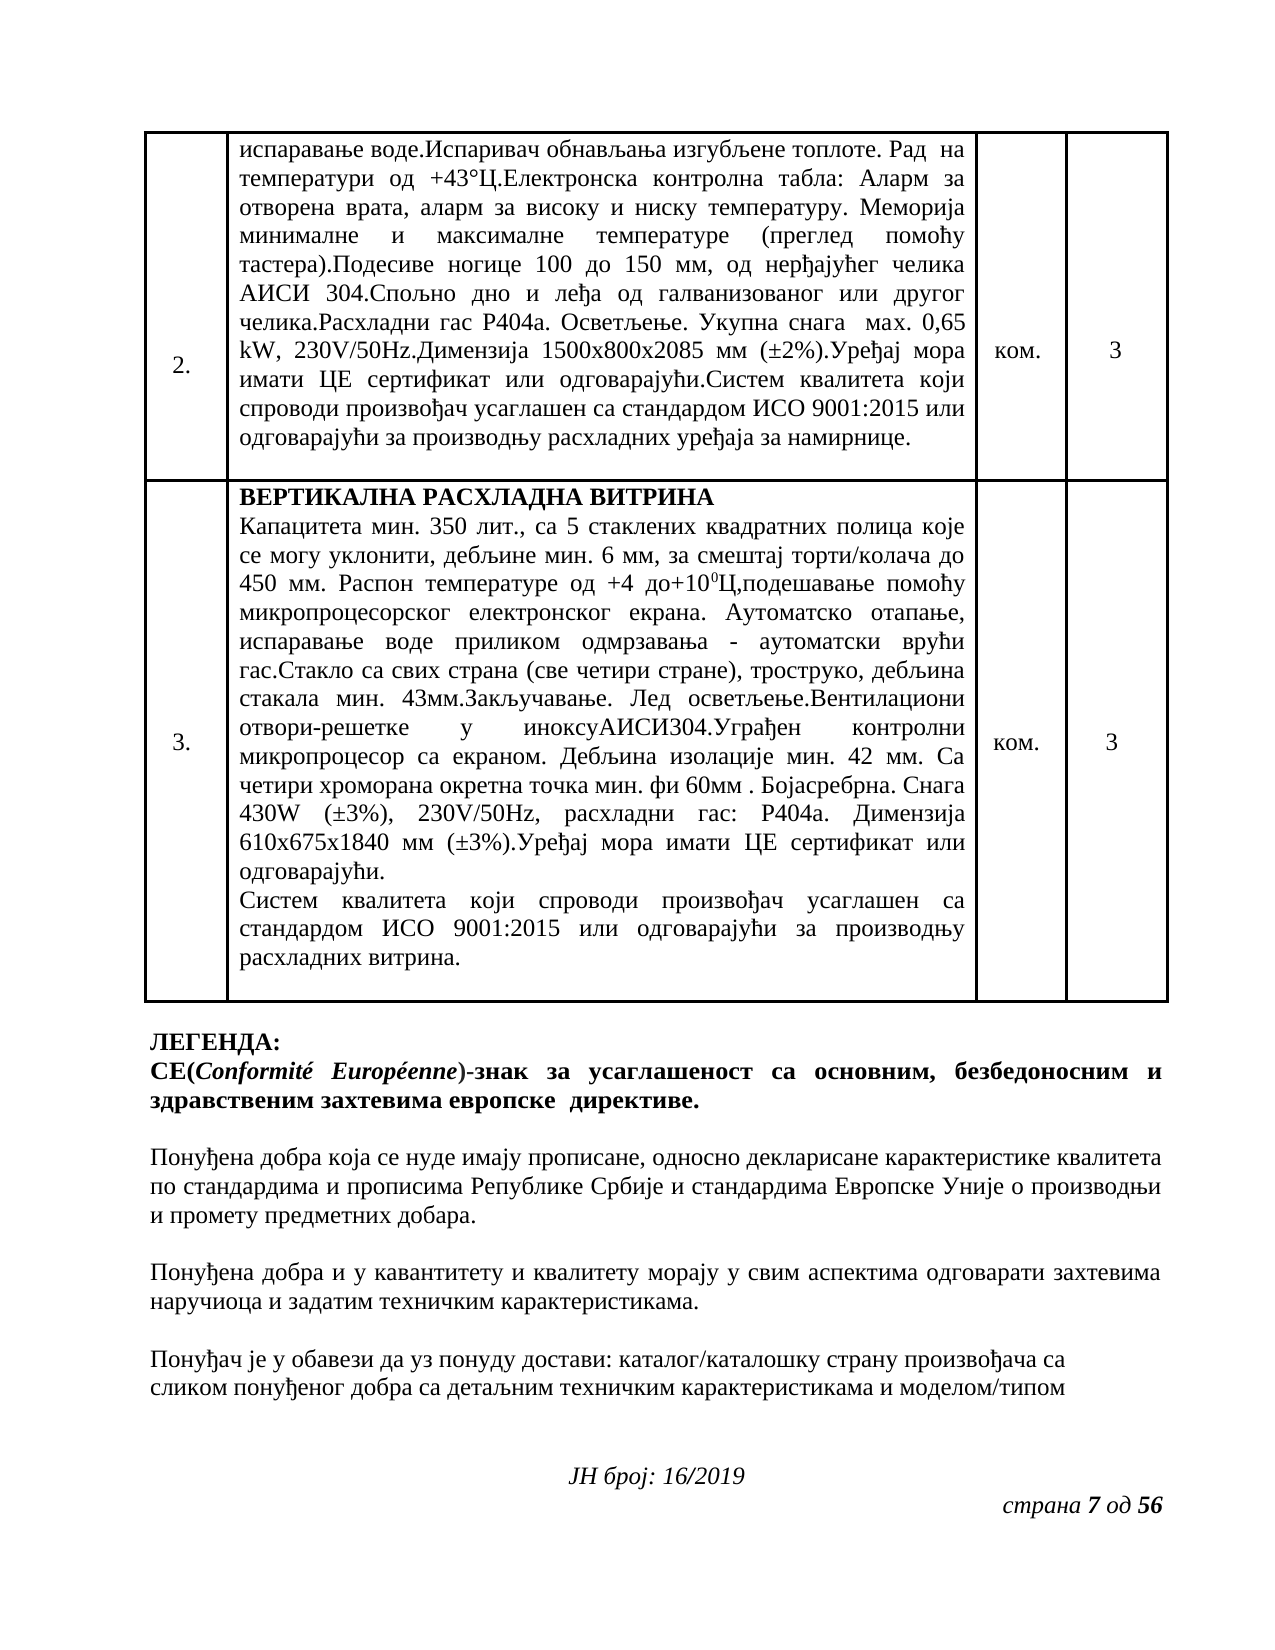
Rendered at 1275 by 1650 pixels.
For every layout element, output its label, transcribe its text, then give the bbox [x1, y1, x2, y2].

table_cell ВЕРТИКАЛНА РАСХЛАДНА ВИТРИНА Капацитета мин. 350 лит., са 5 стаклених квадратних полица које се могу уклонити, дебљине мин. 6 мм, за смештај торти/колача до 450 мм. Распон температуре од +4 до+100Ц,подешавање помоћу микропроцесорског електронског екрана. Аутоматско отапање, испаравање воде приликом одмрзавања - аутоматски врући гас.Стакло са свих страна (све четири стране), троструко, дебљина стакала мин. 43мм.Закључавање. Лед осветљење.Вентилациони отвори-решетке у иноксуАИСИ304.Уграђен контролни микропроцесор са екраном. Дебљина изолације мин. 42 мм. Са четири хроморана окретна точка мин. фи 60мм . Бојасребрна. Снага 430W (±3%), 230V/50Hz, расхладни гас: Р404а. Димензија 610х675х1840 мм (±3%).Уређај мора имати ЦЕ сертификат или одговарајући. Систем квалитета који спроводи произвођач усаглашен са стандардом ИСО 9001:2015 или одговарајући за производњу расхладних витрина. [229, 482, 975, 1000]
table_cell 3. [147, 482, 226, 1000]
text Понуђена добра која се нуде имају прописане, односно декларисане карактеристике квалитета по стандардима и прописима Републике Србије и стандардима Европске Уније о производњи и промету предметних добара. [150, 1142, 1162, 1229]
text сликом понуђеног добра са детаљним техничким карактеристикама и моделом/типом [150, 1372, 1162, 1401]
text Понуђена добра и у кавантитету и квалитету морају у свим аспектима одговарати захтевима наручиоца и задатим техничким карактеристикама. [150, 1257, 1162, 1315]
text СЕ(Conformité Européenne)-знак за усаглашеност са основним, безбедоносним и здравственим захтевима европске директиве. [150, 1056, 1162, 1114]
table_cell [229, 134, 975, 479]
table_cell 3 [1068, 134, 1166, 479]
table_cell ком. [978, 482, 1065, 1000]
text ЛЕГЕНДА: [150, 1027, 1162, 1056]
table_cell ком. [978, 134, 1065, 479]
table_cell 2. [147, 134, 226, 479]
table_cell 3 [1068, 482, 1166, 1000]
text Понуђач је у обавези да уз понуду достави: каталог/каталошку страну произвођача са [150, 1344, 1162, 1372]
